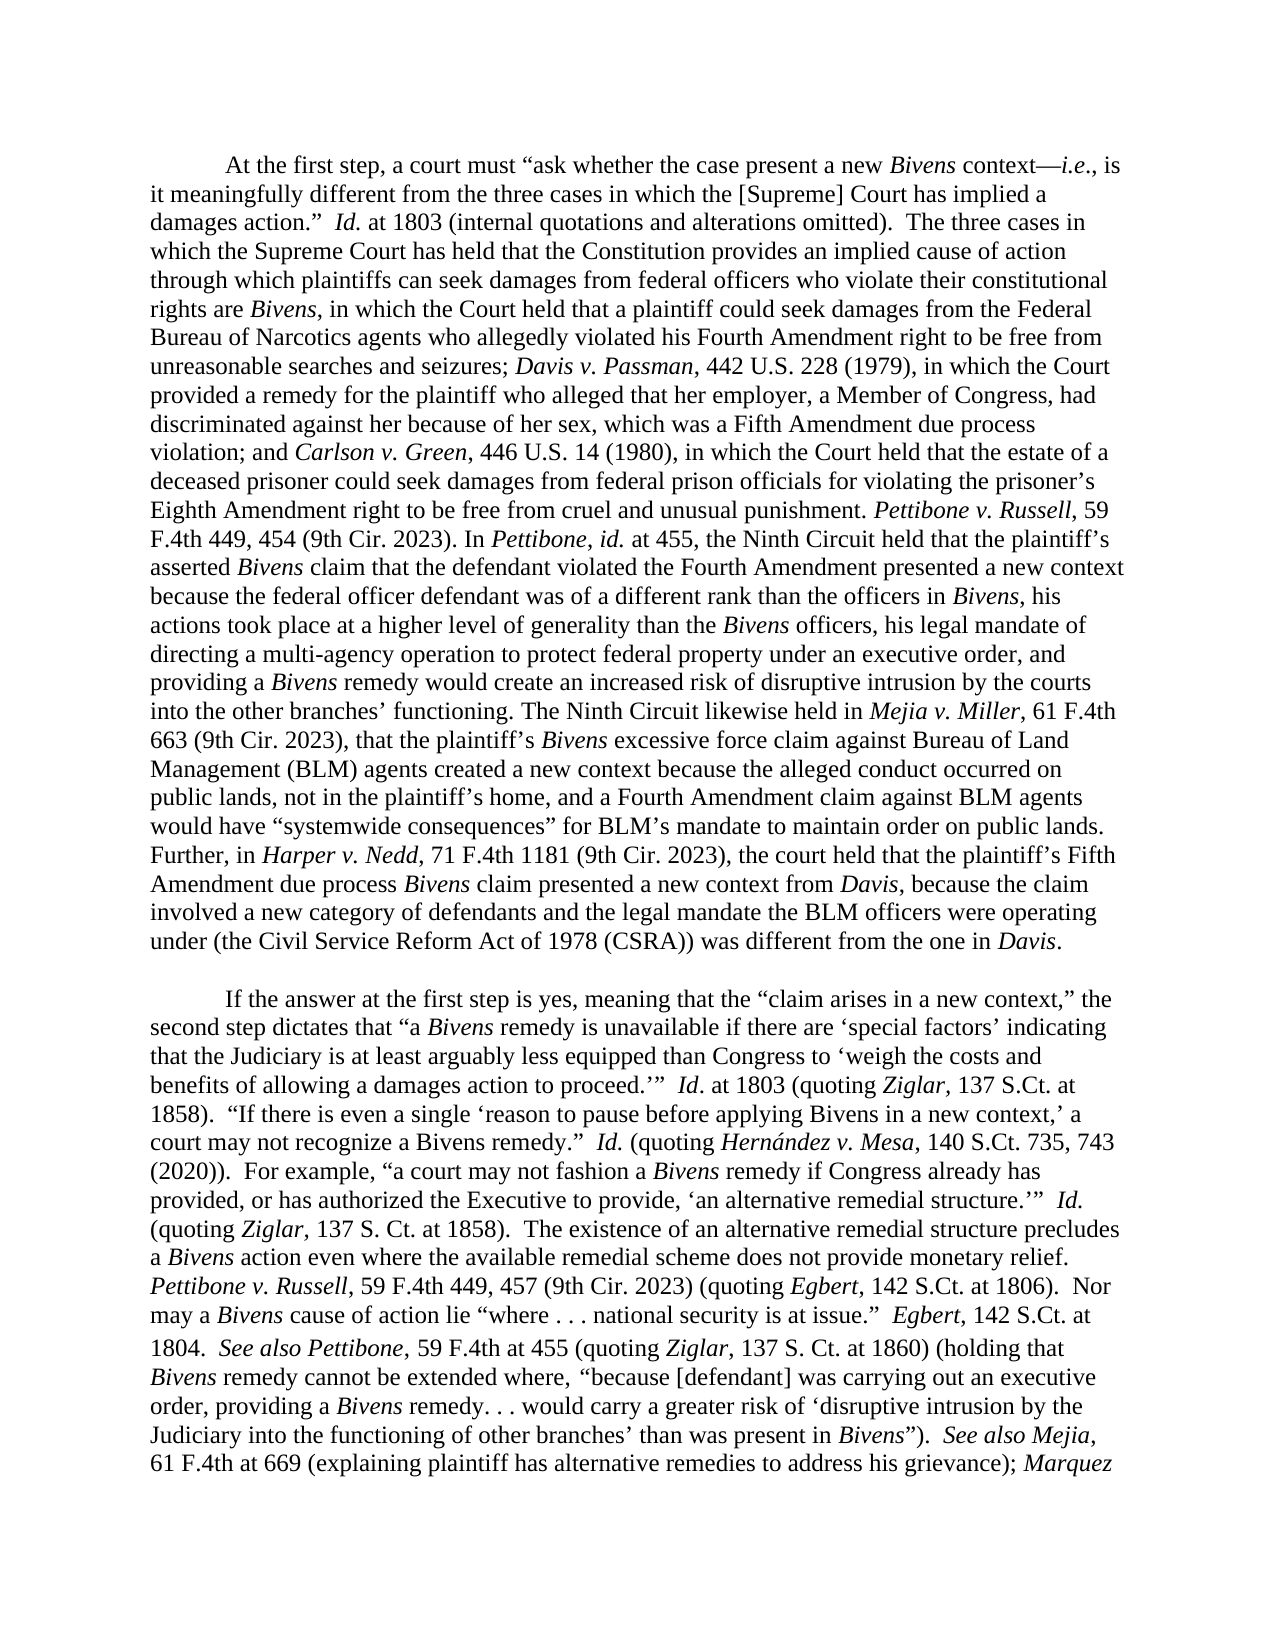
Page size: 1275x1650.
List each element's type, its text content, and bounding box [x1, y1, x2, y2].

text At the first step, a court must “ask whether the case present a new Bivens context—i.e., is it meaningfully different from the three cases in which the [Supreme] Court has implied a damages action.” Id. at 1803 (internal quotations and alterations omitted). The three cases in which the Supreme Court has held that the Constitution provides an implied cause of action through which plaintiffs can seek damages from federal officers who violate their constitutional rights are Bivens, in which the Court held that a plaintiff could seek damages from the Federal Bureau of Narcotics agents who allegedly violated his Fourth Amendment right to be free from unreasonable searches and seizures; Davis v. Passman, 442 U.S. 228 (1979), in which the Court provided a remedy for the plaintiff who alleged that her employer, a Member of Congress, had discriminated against her because of her sex, which was a Fifth Amendment due process violation; and Carlson v. Green, 446 U.S. 14 (1980), in which the Court held that the estate of a deceased prisoner could seek damages from federal prison officials for violating the prisoner’s Eighth Amendment right to be free from cruel and unusual punishment. Pettibone v. Russell, 59 F.4th 449, 454 (9th Cir. 2023). In Pettibone, id. at 455, the Ninth Circuit held that the plaintiff’s asserted Bivens claim that the defendant violated the Fourth Amendment presented a new context because the federal officer defendant was of a different rank than the officers in Bivens, his actions took place at a higher level of generality than the Bivens officers, his legal mandate of directing a multi-agency operation to protect federal property under an executive order, and providing a Bivens remedy would create an increased risk of disruptive intrusion by the courts into the other branches’ functioning. The Ninth Circuit likewise held in Mejia v. Miller, 61 F.4th 663 (9th Cir. 2023), that the plaintiff’s Bivens excessive force claim against Bureau of Land Management (BLM) agents created a new context because the alleged conduct occurred on public lands, not in the plaintiff’s home, and a Fourth Amendment claim against BLM agents would have “systemwide consequences” for BLM’s mandate to maintain order on public lands. Further, in Harper v. Nedd, 71 F.4th 1181 (9th Cir. 2023), the court held that the plaintiff’s Fifth Amendment due process Bivens claim presented a new context from Davis, because the claim involved a new category of defendants and the legal mandate the BLM officers were operating under (the Civil Service Reform Act of 1978 (CSRA)) was different from the one in Davis. [150, 150, 1125, 955]
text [150, 984, 1125, 1477]
